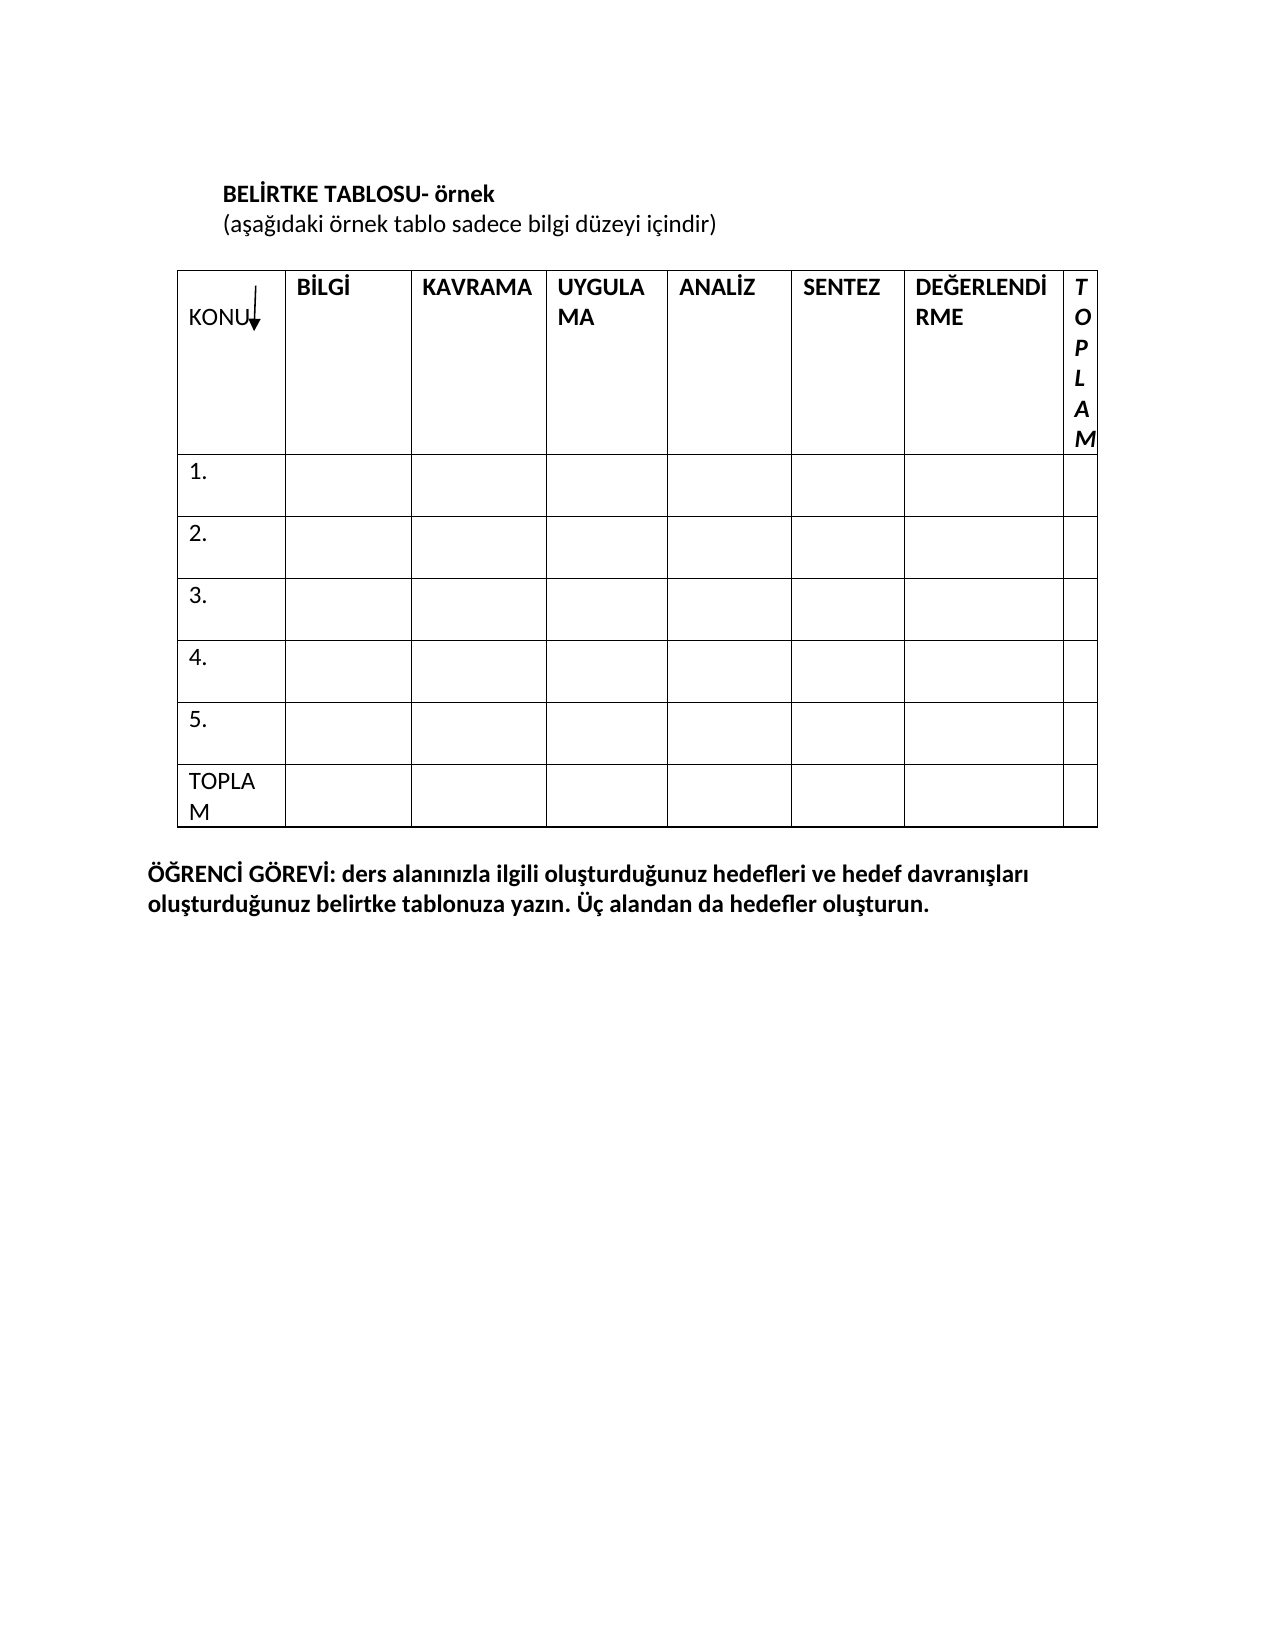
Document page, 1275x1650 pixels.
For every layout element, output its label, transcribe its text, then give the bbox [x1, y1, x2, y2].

table_cell [547, 455, 667, 516]
table_cell [792, 703, 904, 764]
table_cell [412, 455, 546, 516]
table_cell TOPLAM [178, 765, 285, 826]
table_cell [286, 579, 411, 640]
table_cell [792, 579, 904, 640]
table_cell 2. [178, 517, 285, 578]
table_cell [286, 641, 411, 702]
table_cell [1064, 579, 1097, 640]
table_cell [905, 517, 1063, 578]
table_header KONU [178, 271, 285, 454]
table_cell [412, 579, 546, 640]
table_cell [547, 517, 667, 578]
table_cell [905, 455, 1063, 516]
table_cell [792, 765, 904, 826]
table_cell [1064, 765, 1097, 826]
table_cell [792, 517, 904, 578]
table_header KAVRAMA [412, 271, 546, 454]
table_cell [547, 703, 667, 764]
table_cell [286, 517, 411, 578]
table_cell [905, 579, 1063, 640]
table_cell [668, 579, 791, 640]
table_cell [668, 765, 791, 826]
table_header SENTEZ [792, 271, 904, 454]
table_cell [1064, 703, 1097, 764]
table_cell 3. [178, 579, 285, 640]
table_cell [286, 765, 411, 826]
table_cell [668, 455, 791, 516]
table_cell [905, 765, 1063, 826]
table_cell [1064, 641, 1097, 702]
table_cell [412, 765, 546, 826]
table_cell [905, 703, 1063, 764]
table_cell [792, 641, 904, 702]
table_header TOPLAM [1064, 271, 1097, 454]
table_cell [668, 703, 791, 764]
table_cell [412, 641, 546, 702]
table_header ANALİZ [668, 271, 791, 454]
table_cell [412, 517, 546, 578]
table_cell [1064, 517, 1097, 578]
table_cell [286, 703, 411, 764]
table_cell [668, 641, 791, 702]
text ÖĞRENCİ GÖREVİ: ders alanınızla ilgili oluşturduğunuz hedefleri ve hedef davranışları oluşturduğunuz belirtke tablonuza yazın. Üç alandan da hedefler oluşturun. [148, 858, 1127, 919]
table_cell [547, 765, 667, 826]
table_cell [792, 455, 904, 516]
table_header BİLGİ [286, 271, 411, 454]
table_cell [905, 641, 1063, 702]
text (aşağıdaki örnek tablo sadece bilgi düzeyi içindir) [223, 209, 1127, 239]
table_cell [1064, 455, 1097, 516]
table_cell 1. [178, 455, 285, 516]
table_cell [547, 579, 667, 640]
text BELİRTKE TABLOSU- örnek [223, 178, 1127, 209]
table_cell [412, 703, 546, 764]
table_cell [668, 517, 791, 578]
table_header DEĞERLENDİRME [905, 271, 1063, 454]
table_cell [286, 455, 411, 516]
table_cell 5. [178, 703, 285, 764]
table_cell [547, 641, 667, 702]
table_cell 4. [178, 641, 285, 702]
table_header UYGULAMA [547, 271, 667, 454]
